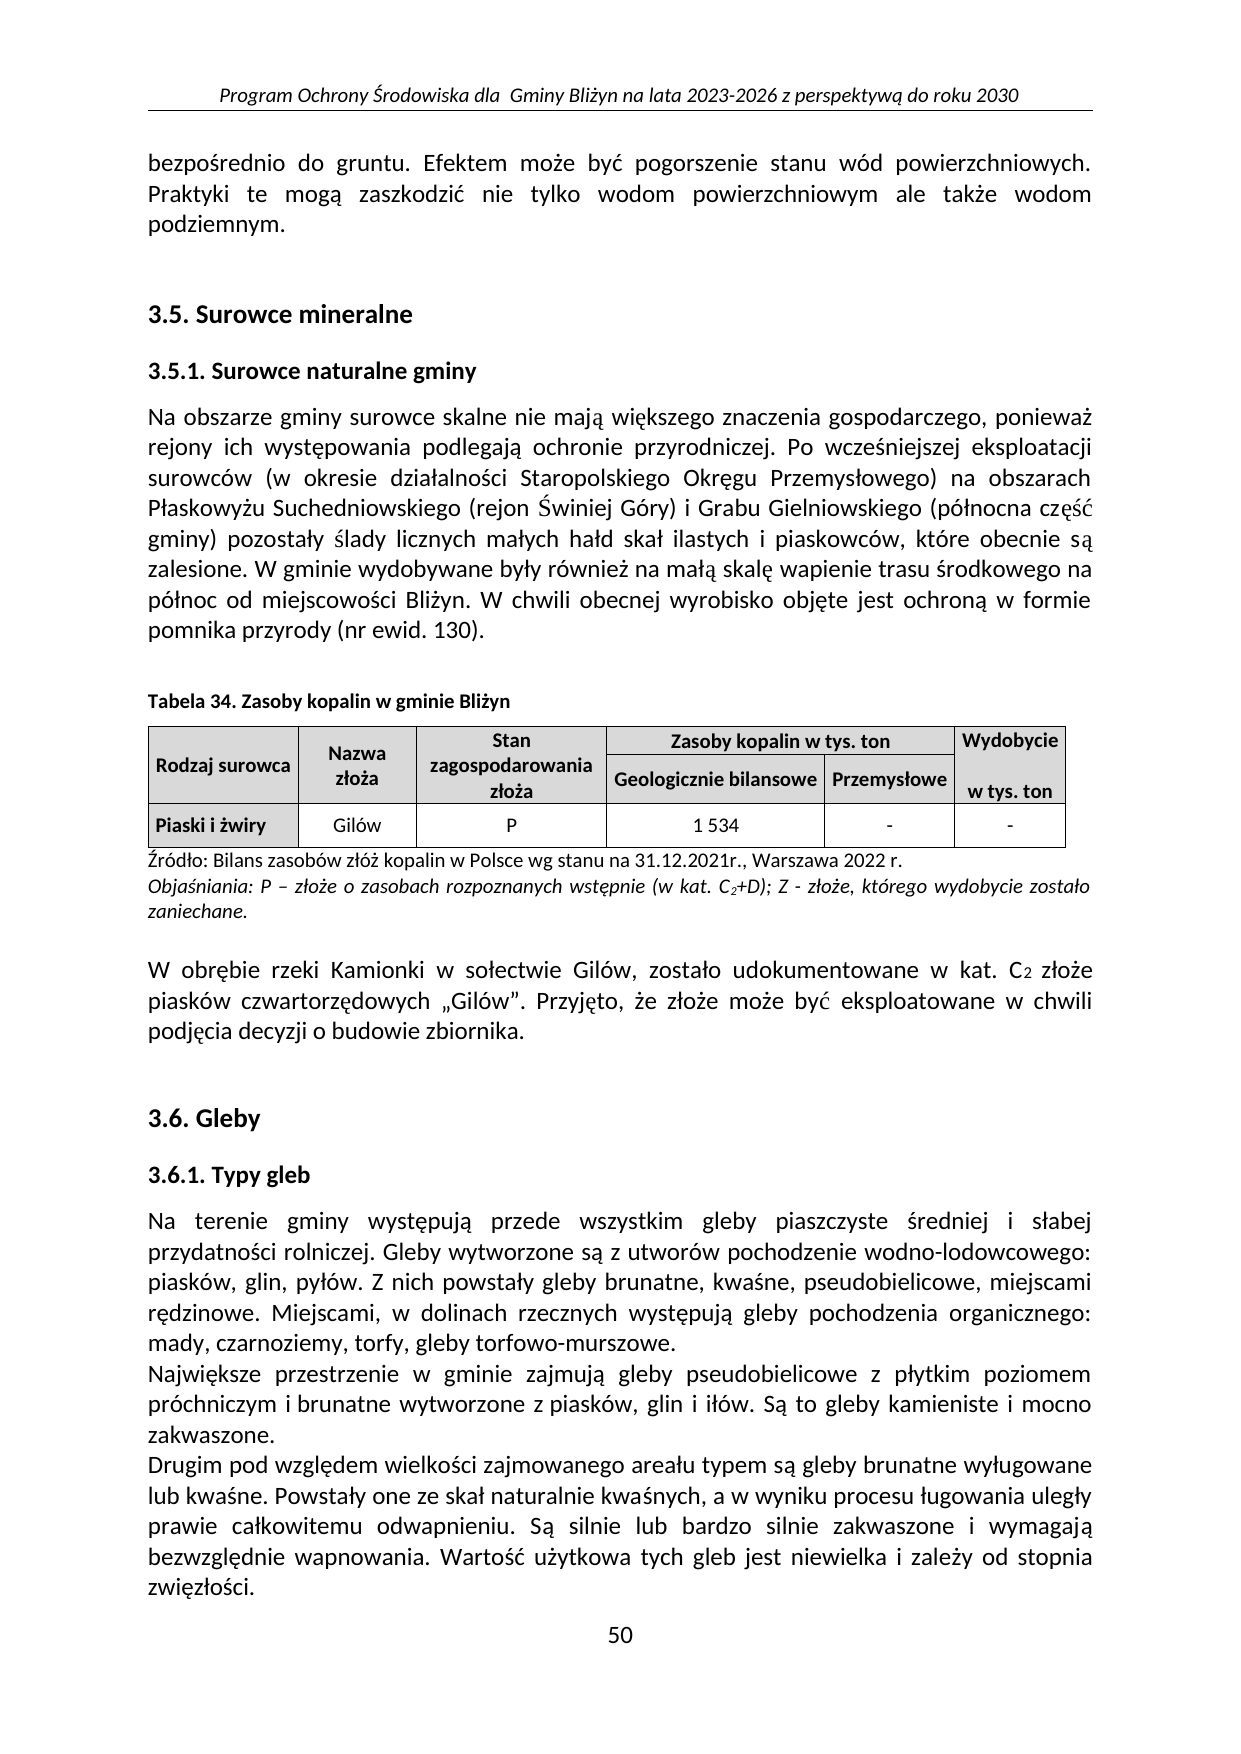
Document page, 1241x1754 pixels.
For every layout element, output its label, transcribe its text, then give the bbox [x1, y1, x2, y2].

table_header Stan zagospodarowania złoża [417, 727, 606, 803]
table_cell - [955, 804, 1065, 847]
text Objaśniania: P – złoże o zasobach rozpoznanych wstępnie (w kat. C2+D); Z - złoże, którego wydobycie zostało zaniechane. [148, 873, 1093, 924]
subtitle 3.5.1. Surowce naturalne gminy [148, 355, 1093, 386]
table_cell P [417, 804, 606, 847]
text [148, 147, 1093, 239]
table_header Zasoby kopalin w tys. ton [607, 727, 954, 754]
table_cell - [825, 804, 954, 847]
table_cell 1 534 [607, 804, 824, 847]
table_cell Przemysłowe [825, 755, 954, 803]
table_header Wydobycie w tys. ton [955, 727, 1065, 803]
subtitle 3.6. Gleby [148, 1101, 1093, 1134]
text Na terenie gminy występują przede wszystkim gleby piaszczyste średniej i słabej przydatności rolniczej. Gleby wytworzone są z utworów pochodzenie wodno-lodowcowego: piasków, glin, pyłów. Z nich powstały gleby brunatne, kwaśne, pseudobielicowe, miejscami rędzinowe. Miejscami, w dolinach rzecznych występują gleby pochodzenia organicznego: mady, czarnoziemy, torfy, gleby torfowo-murszowe. [148, 1205, 1093, 1358]
table_cell Geologicznie bilansowe [607, 755, 824, 803]
text Największe przestrzenie w gminie zajmują gleby pseudobielicowe z płytkim poziomem próchniczym i brunatne wytworzone z piasków, glin i iłów. Są to gleby kamieniste i mocno zakwaszone. [148, 1358, 1093, 1449]
table_cell Gilów [299, 804, 416, 847]
table_header Nazwa złoża [299, 727, 416, 803]
text W obrębie rzeki Kamionki w sołectwie Gilów, zostało udokumentowane w kat. C2 złoże piasków czwartorzędowych „Gilów”. Przyjęto, że złoże może być eksploatowane w chwili podjęcia decyzji o budowie zbiornika. [148, 954, 1093, 1046]
text Źródło: Bilans zasobów złóż kopalin w Polsce wg stanu na 31.12.2021r., Warszawa 2022 r. [148, 848, 1093, 873]
table_header Rodzaj surowca [149, 727, 298, 803]
table_cell Piaski i żwiry [149, 804, 298, 847]
text Tabela 34. Zasoby kopalin w gminie Bliżyn [148, 688, 1093, 713]
text Drugim pod względem wielkości zajmowanego areału typem są gleby brunatne wyługowane lub kwaśne. Powstały one ze skał naturalnie kwaśnych, a w wyniku procesu ługowania uległy prawie całkowitemu odwapnieniu. Są silnie lub bardzo silnie zakwaszone i wymagają bezwzględnie wapnowania. Wartość użytkowa tych gleb jest niewielka i zależy od stopnia zwięzłości. [148, 1449, 1093, 1602]
text Na obszarze gminy surowce skalne nie mają większego znaczenia gospodarczego, ponieważ rejony ich występowania podlegają ochronie przyrodniczej. Po wcześniejszej eksploatacji surowców (w okresie działalności Staropolskiego Okręgu Przemysłowego) na obszarach Płaskowyżu Suchedniowskiego (rejon Świniej Góry) i Grabu Gielniowskiego (północna część gminy) pozostały ślady licznych małych hałd skał ilastych i piaskowców, które obecnie są zalesione. W gminie wydobywane były również na małą skalę wapienie trasu środkowego na północ od miejscowości Bliżyn. W chwili obecnej wyrobisko objęte jest ochroną w formie pomnika przyrody (nr ewid. 130). [148, 401, 1093, 645]
subtitle 3.5. Surowce mineralne [148, 297, 1093, 330]
subtitle 3.6.1. Typy gleb [148, 1159, 1093, 1190]
